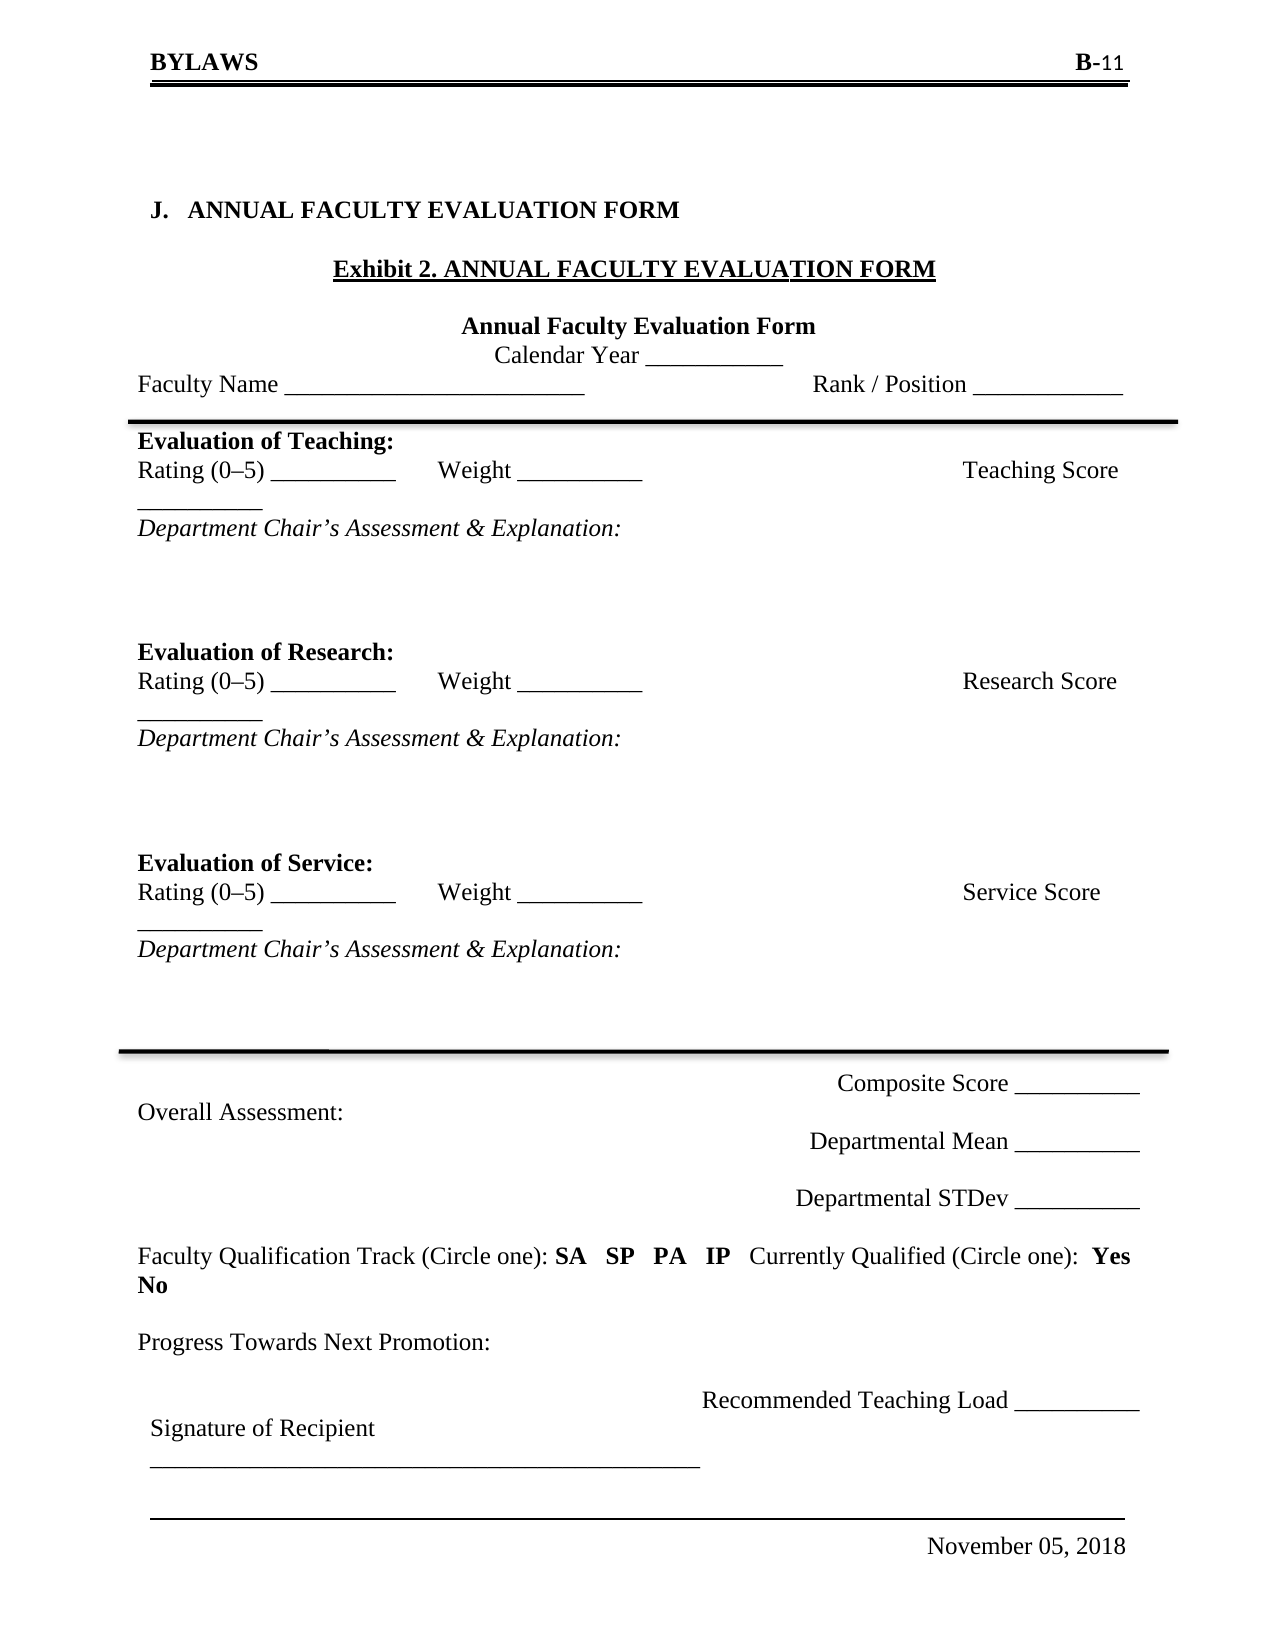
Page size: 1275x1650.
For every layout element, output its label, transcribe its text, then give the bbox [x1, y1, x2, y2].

text Overall Assessment: [137, 1097, 1139, 1126]
text Department Chair’s Assessment & Explanation: [137, 934, 1139, 963]
text Calendar Year ___________ [137, 340, 1139, 369]
text Evaluation of Service: [137, 848, 1139, 877]
text Annual Faculty Evaluation Form [137, 311, 1139, 340]
text Recommended Teaching Load __________ [137, 1385, 1139, 1413]
text Department Chair’s Assessment & Explanation: [137, 513, 1139, 541]
text Evaluation of Teaching: [137, 431, 1139, 455]
text Exhibit 2. ANNUAL FACULTY EVALUATION FORM [333, 253, 1142, 283]
text Departmental STDev __________ [137, 1183, 1139, 1212]
text Faculty Qualification Track (Circle one): SA SP PA IP Currently Qualified (Circle one): Yes No [137, 1241, 1139, 1298]
text Departmental Mean __________ [137, 1126, 1139, 1155]
text Department Chair’s Assessment & Explanation: [137, 723, 1139, 752]
text Rating (0–5) __________ Weight __________ Research Score __________ [137, 666, 1139, 723]
text Rating (0–5) __________ Weight __________ Teaching Score __________ [137, 455, 1139, 513]
text Evaluation of Research: [137, 637, 1139, 666]
text Faculty Name ________________________ Rank / Position ____________ [137, 369, 1139, 398]
text Rating (0–5) __________ Weight __________ Service Score __________ [137, 877, 1139, 934]
text Signature of Recipient ____________________________________________ [150, 1413, 742, 1471]
list ANNUAL FACULTY EVALUATION FORM [150, 194, 1141, 224]
text Progress Towards Next Promotion: [137, 1327, 1139, 1356]
text Composite Score __________ [137, 1068, 1139, 1097]
